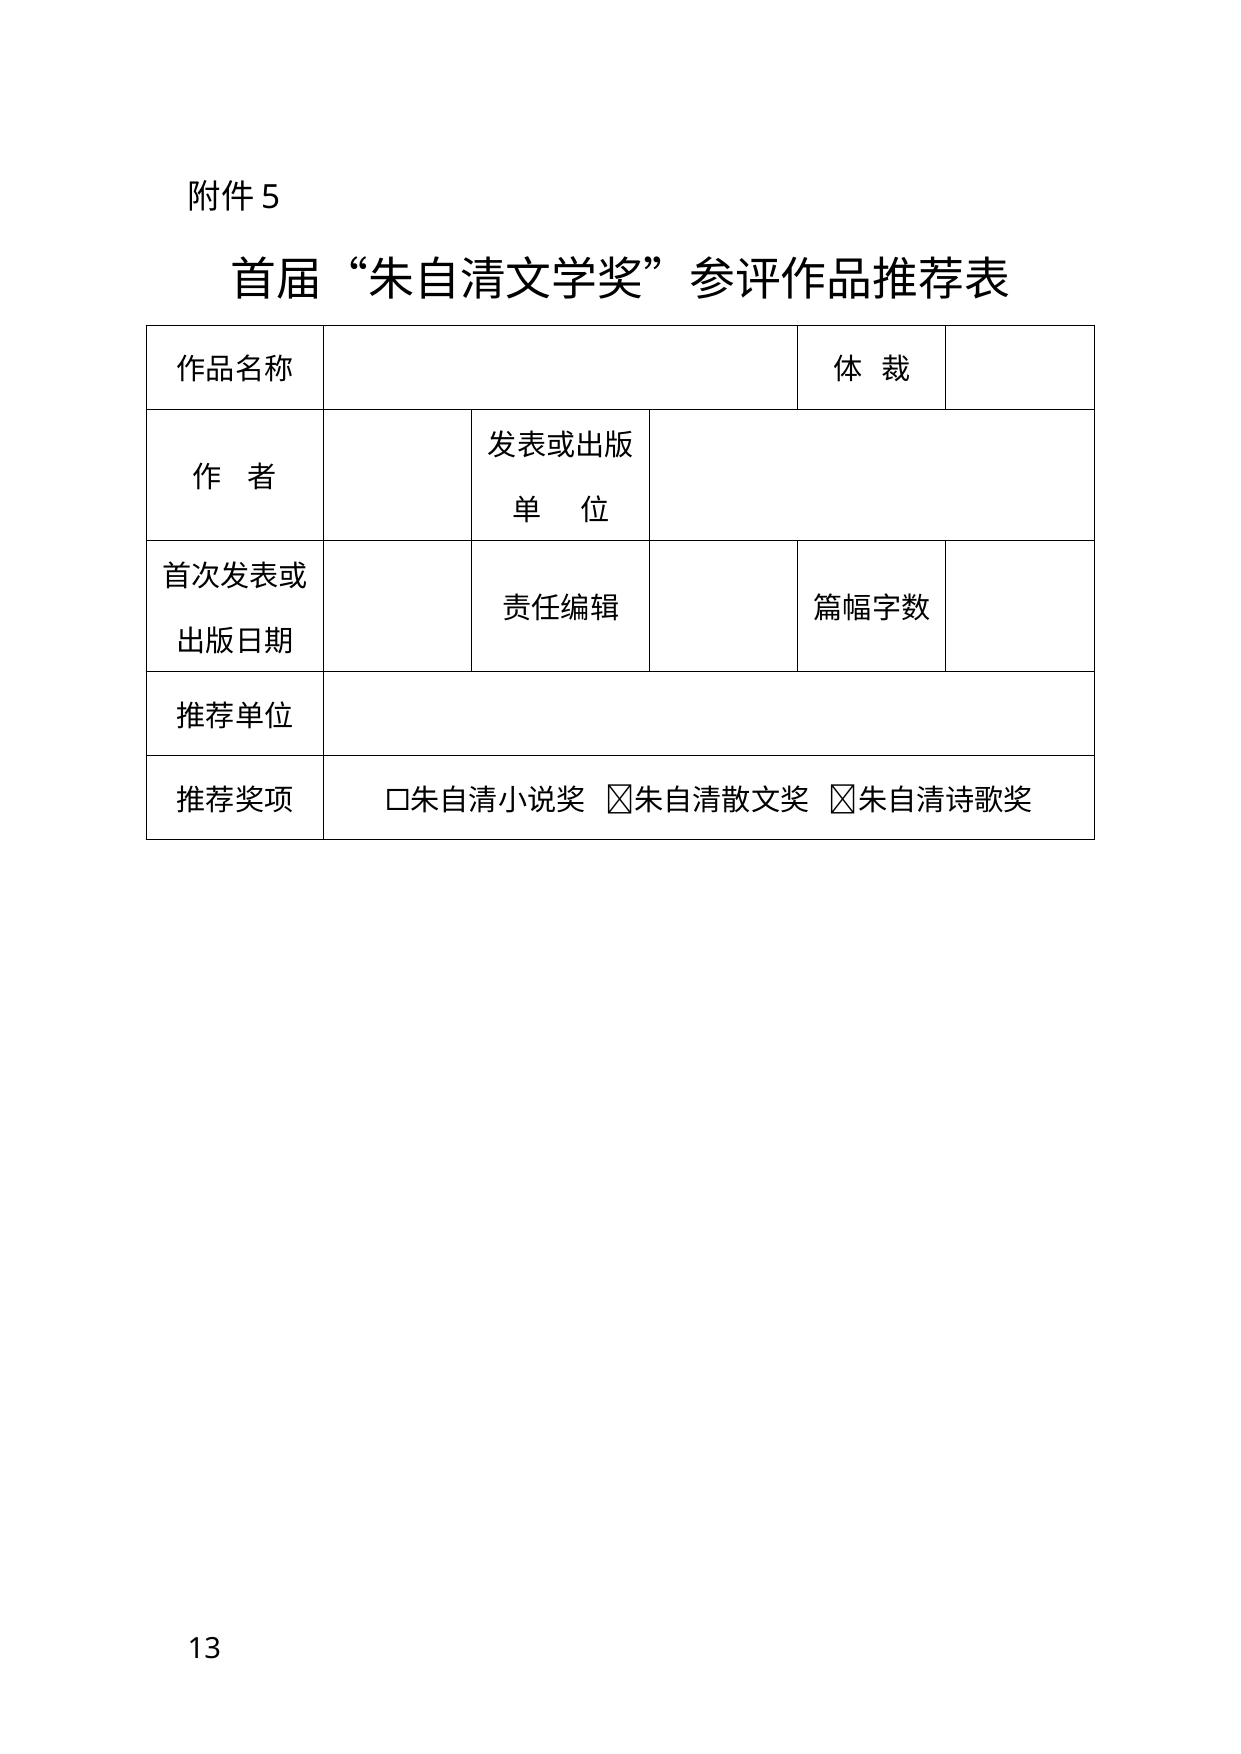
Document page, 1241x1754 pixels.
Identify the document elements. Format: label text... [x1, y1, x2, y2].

table_cell 发表或出版单 位 [472, 410, 649, 540]
table_cell [324, 541, 471, 671]
table_header [324, 326, 797, 409]
table_cell [324, 672, 1094, 755]
table_cell 推荐奖项 [147, 756, 323, 839]
table_cell 朱自清小说奖 朱自清散文奖 朱自清诗歌奖 [324, 756, 1094, 839]
table_cell 作 者 [147, 410, 323, 540]
table_header 作品名称 [147, 326, 323, 409]
table_cell [650, 410, 1094, 540]
text 附件5 [187, 162, 1053, 227]
table_cell 责任编辑 [472, 541, 649, 671]
table_cell [324, 410, 471, 540]
table_cell 首次发表或出版日期 [147, 541, 323, 671]
table_cell 推荐单位 [147, 672, 323, 755]
table_cell [946, 541, 1094, 671]
text 首届“朱自清文学奖”参评作品推荐表 [187, 227, 1053, 324]
table_cell [650, 541, 797, 671]
table_header [946, 326, 1094, 409]
table_cell 篇幅字数 [798, 541, 945, 671]
table_header 体 裁 [798, 326, 945, 409]
